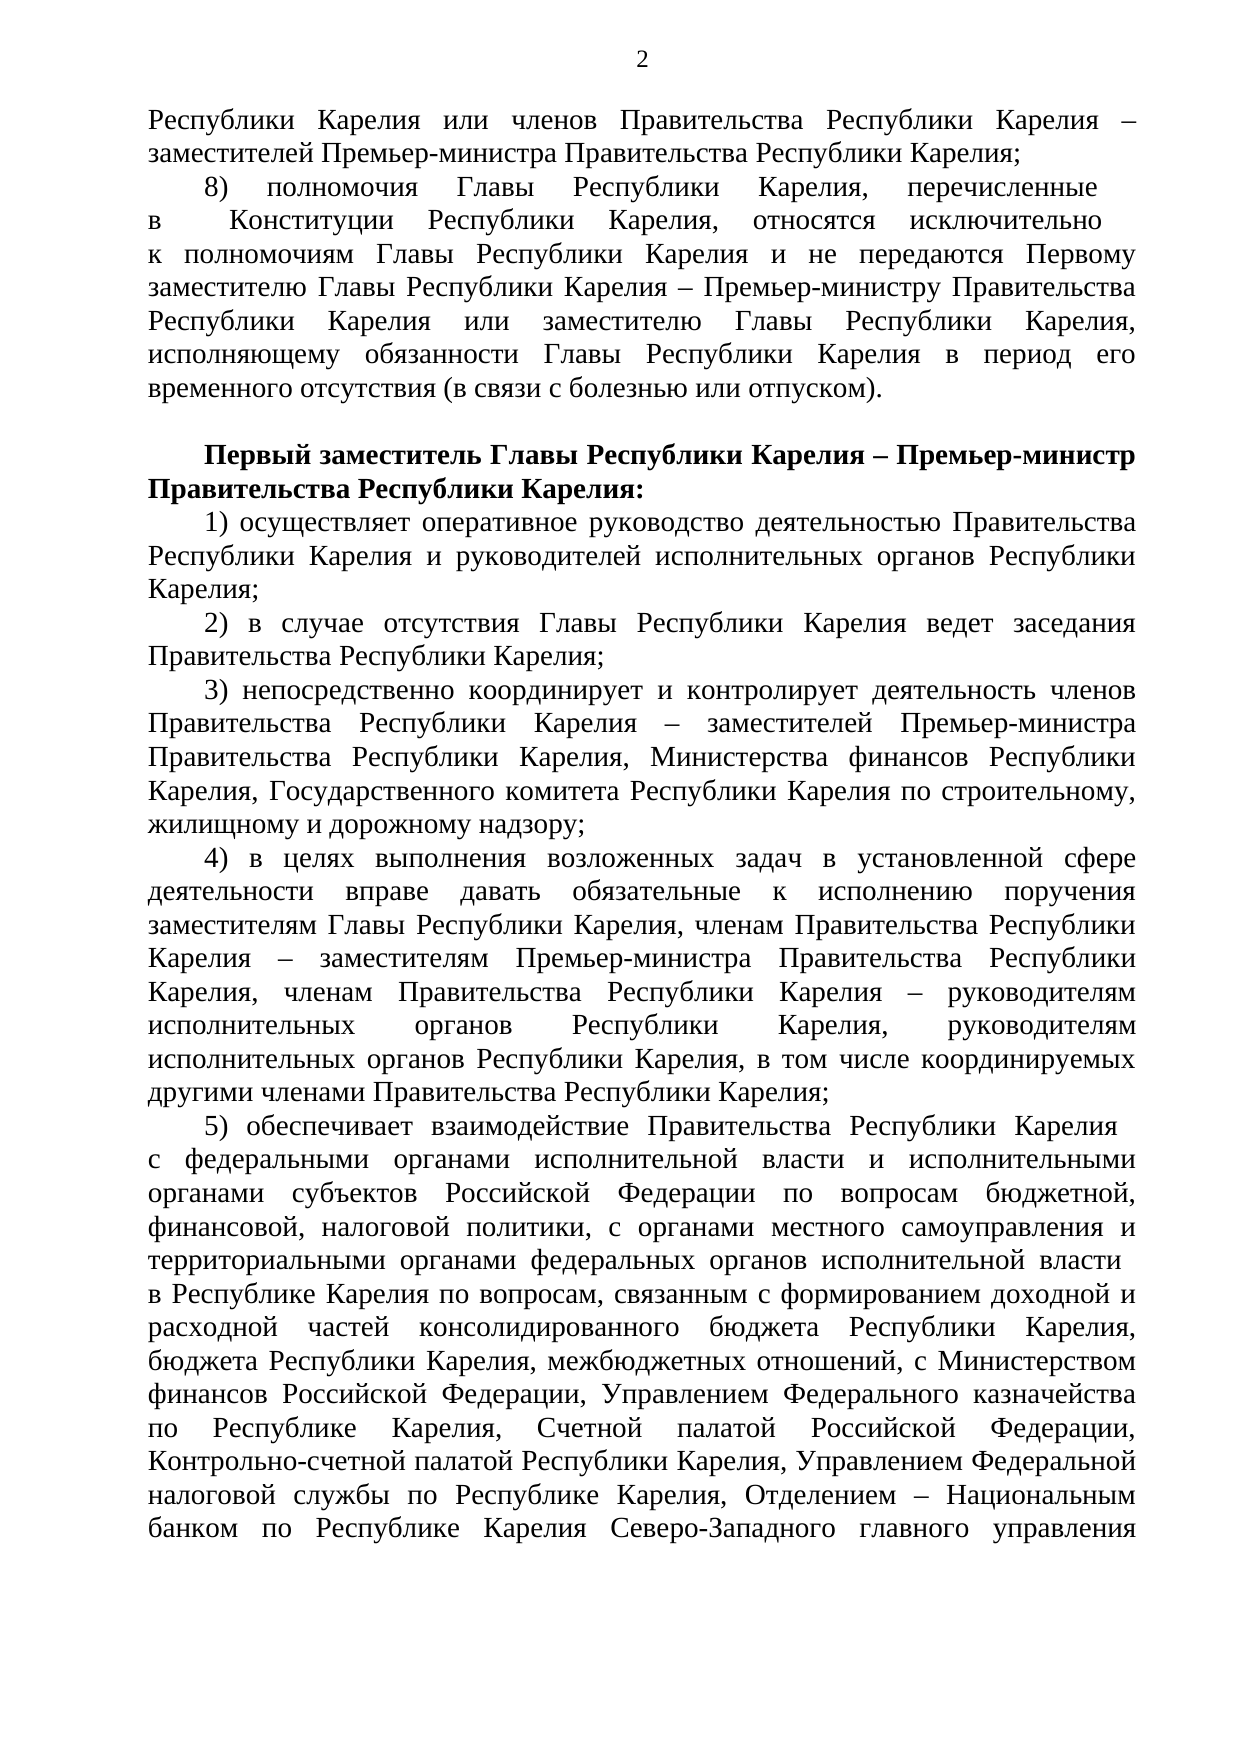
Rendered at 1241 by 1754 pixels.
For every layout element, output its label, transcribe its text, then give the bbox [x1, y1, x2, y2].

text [148, 102, 1137, 169]
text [148, 1108, 1137, 1544]
text 4) в целях выполнения возложенных задач в установленной сфере деятельности вправе давать обязательные к исполнению поручения заместителям Главы Республики Карелия, членам Правительства Республики Карелия – заместителям Премьер-министра Правительства Республики Карелия, членам Правительства Республики Карелия – руководителям исполнительных органов Республики Карелия, руководителям исполнительных органов Республики Карелия, в том числе координируемых другими членами Правительства Республики Карелия; [148, 840, 1137, 1108]
text 1) осуществляет оперативное руководство деятельностью Правительства Республики Карелия и руководителей исполнительных органов Республики Карелия; [148, 504, 1137, 605]
text 8) полномочия Главы Республики Карелия, перечисленные в Конституции Республики Карелия, относятся исключительно к полномочиям Главы Республики Карелия и не передаются Первому заместителю Главы Республики Карелия – Премьер-министру Правительства Республики Карелия или заместителю Главы Республики Карелия, исполняющему обязанности Главы Республики Карелия в период его временного отсутствия (в связи с болезнью или отпуском). [148, 169, 1137, 404]
text 2) в случае отсутствия Главы Республики Карелия ведет заседания Правительства Республики Карелия; [148, 605, 1137, 672]
text Первый заместитель Главы Республики Карелия – Премьер-министр Правительства Республики Карелия: [148, 437, 1137, 504]
text 3) непосредственно координирует и контролирует деятельность членов Правительства Республики Карелия – заместителей Премьер-министра Правительства Республики Карелия, Министерства финансов Республики Карелия, Государственного комитета Республики Карелия по строительному, жилищному и дорожному надзору; [148, 672, 1137, 840]
